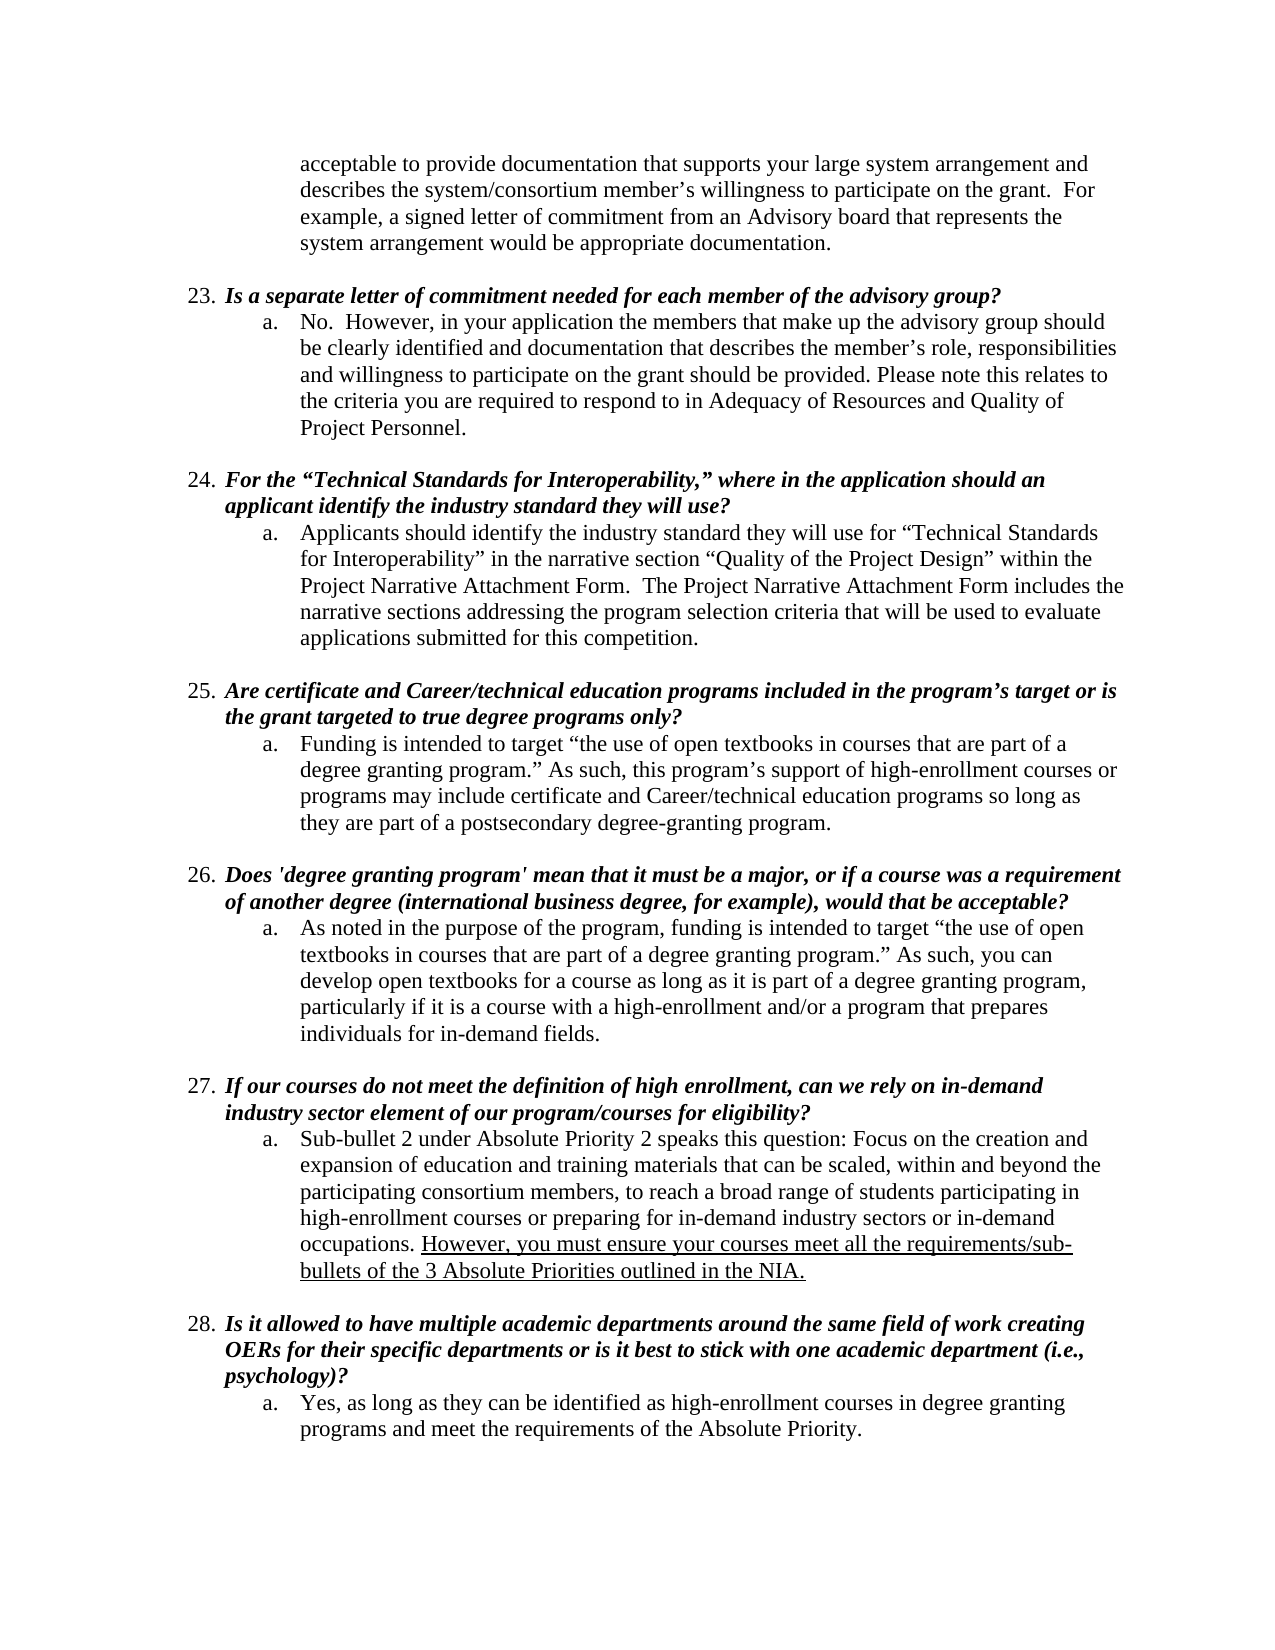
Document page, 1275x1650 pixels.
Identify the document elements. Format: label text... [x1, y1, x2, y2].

list No. However, in your application the members that make up the advisory group should be clearly identified and documentation that describes the member’s role, responsibilities and willingness to participate on the grant should be provided. Please note this relates to the criteria you are required to respond to in Adequacy of Resources and Quality of Project Personnel. [262, 308, 1125, 440]
list If our courses do not meet the definition of high enrollment, can we rely on in-demand industry sector element of our program/courses for eligibility? [187, 1072, 1125, 1125]
list As noted in the purpose of the program, funding is intended to target “the use of open textbooks in courses that are part of a degree granting program.” As such, you can develop open textbooks for a course as long as it is part of a degree granting program, particularly if it is a course with a high-enrollment and/or a program that prepares individuals for in-demand fields. [262, 914, 1125, 1046]
list Is a separate letter of commitment needed for each member of the advisory group? [187, 282, 1125, 308]
list Is it allowed to have multiple academic departments around the same field of work creating OERs for their specific departments or is it best to stick with one academic department (i.e., psychology)? [187, 1309, 1125, 1389]
list For the “Technical Standards for Interoperability,” where in the application should an applicant identify the industry standard they will use? [187, 466, 1125, 519]
list Are certificate and Career/technical education programs included in the program’s target or is the grant targeted to true degree programs only? [187, 677, 1125, 730]
list Does 'degree granting program' mean that it must be a major, or if a course was a requirement of another degree (international business degree, for example), would that be acceptable? [187, 862, 1125, 914]
list Funding is intended to target “the use of open textbooks in courses that are part of a degree granting program.” As such, this program’s support of high-enrollment courses or programs may include certificate and Career/technical education programs so long as they are part of a postsecondary degree-granting program. [262, 730, 1125, 835]
list Sub-bullet 2 under Absolute Priority 2 speaks this question: Focus on the creation and expansion of education and training materials that can be scaled, within and beyond the participating consortium members, to reach a broad range of students participating in high-enrollment courses or preparing for in-demand industry sectors or in-demand occupations. However, you must ensure your courses meet all the requirements/sub-bullets of the 3 Absolute Priorities outlined in the NIA. [262, 1125, 1125, 1283]
list Yes, as long as they can be identified as high-enrollment courses in degree granting programs and meet the requirements of the Absolute Priority. [262, 1389, 1125, 1441]
list Applicants should identify the industry standard they will use for “Technical Standards for Interoperability” in the narrative section “Quality of the Project Design” within the Project Narrative Attachment Form. The Project Narrative Attachment Form includes the narrative sections addressing the program selection criteria that will be used to evaluate applications submitted for this competition. [262, 519, 1125, 651]
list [262, 150, 1125, 255]
